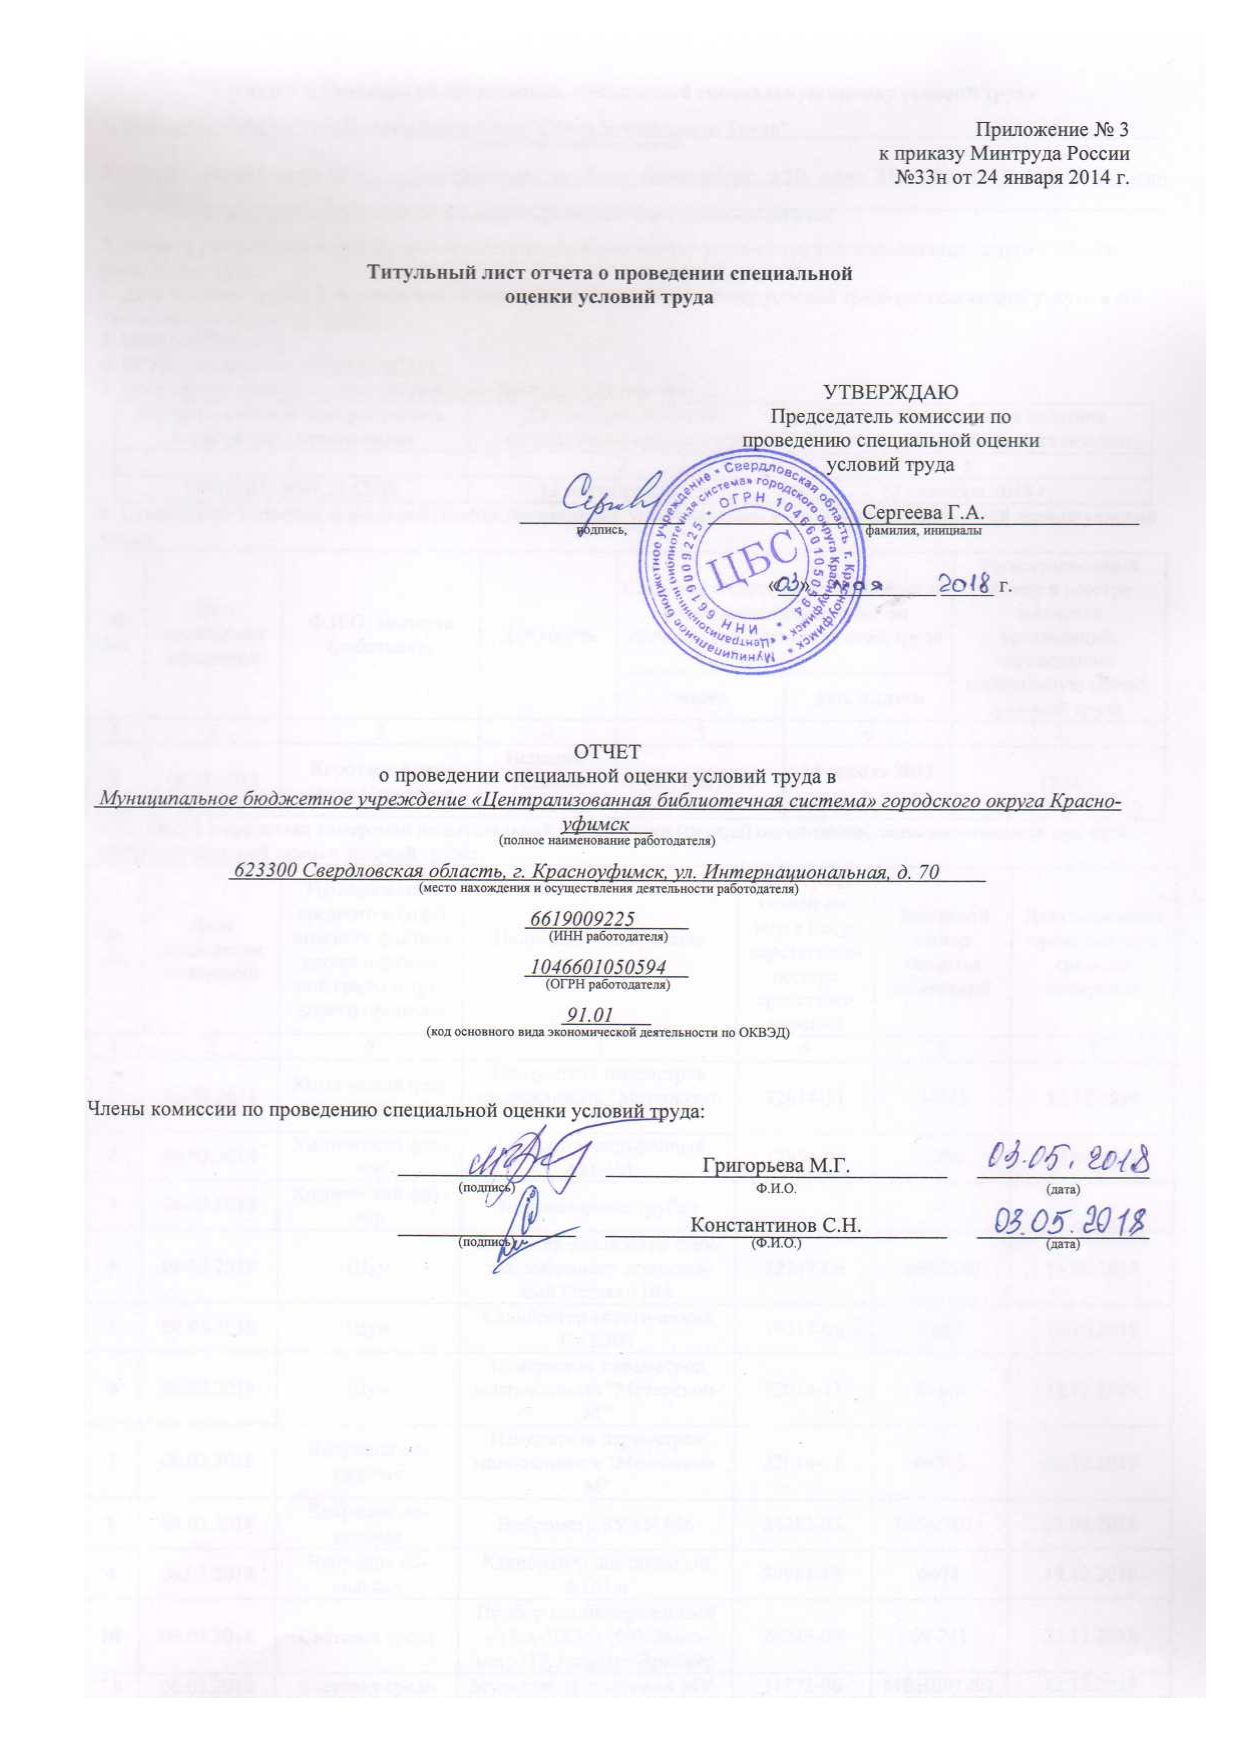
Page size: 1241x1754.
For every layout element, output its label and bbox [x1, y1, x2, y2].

picture [84, 32, 1207, 1698]
